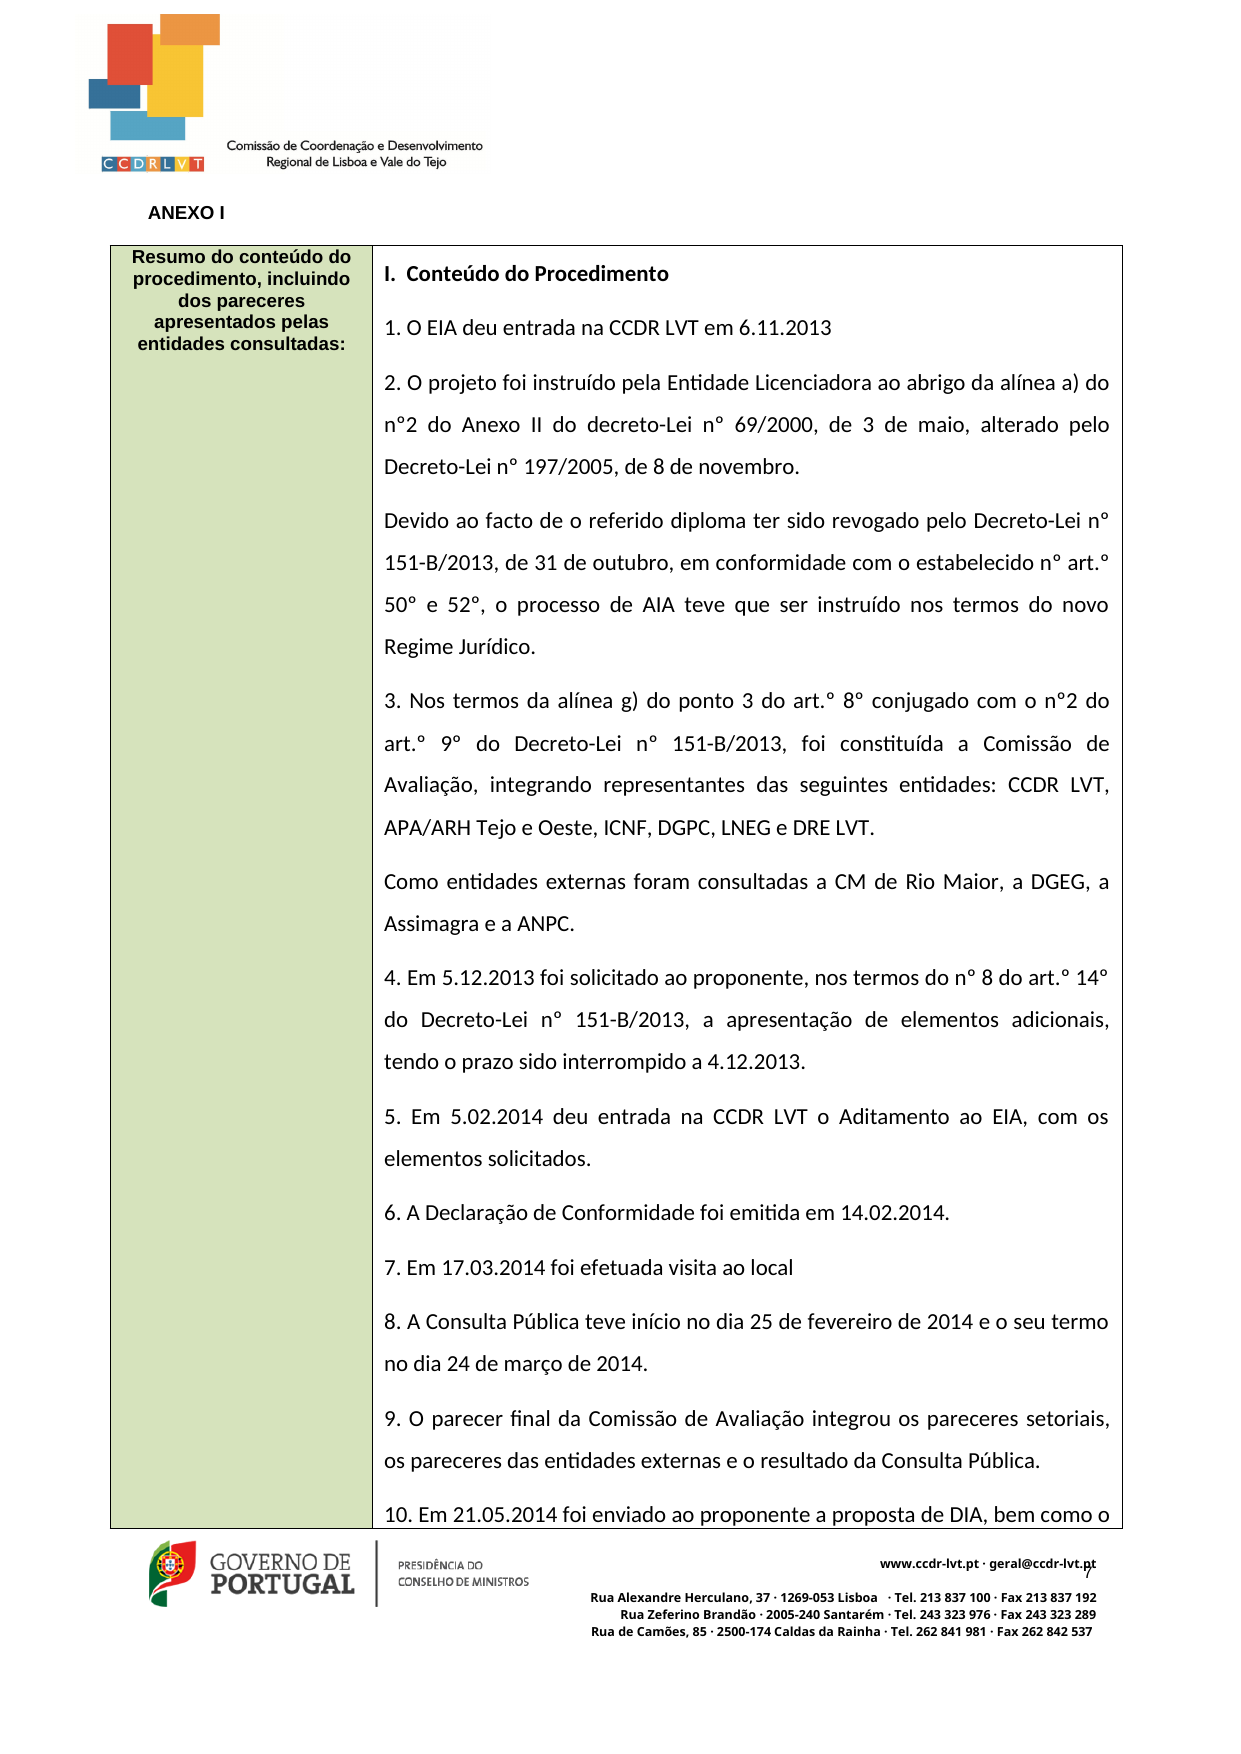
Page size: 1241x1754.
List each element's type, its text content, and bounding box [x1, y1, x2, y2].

picture [147, 1537, 531, 1609]
table_header Resumo do conteúdo do procedimento, incluindo dos pareceres apresentados pelas entidades consultadas: [111, 246, 372, 1528]
picture [75, 14, 491, 174]
text ANEXO I [148, 202, 1092, 224]
